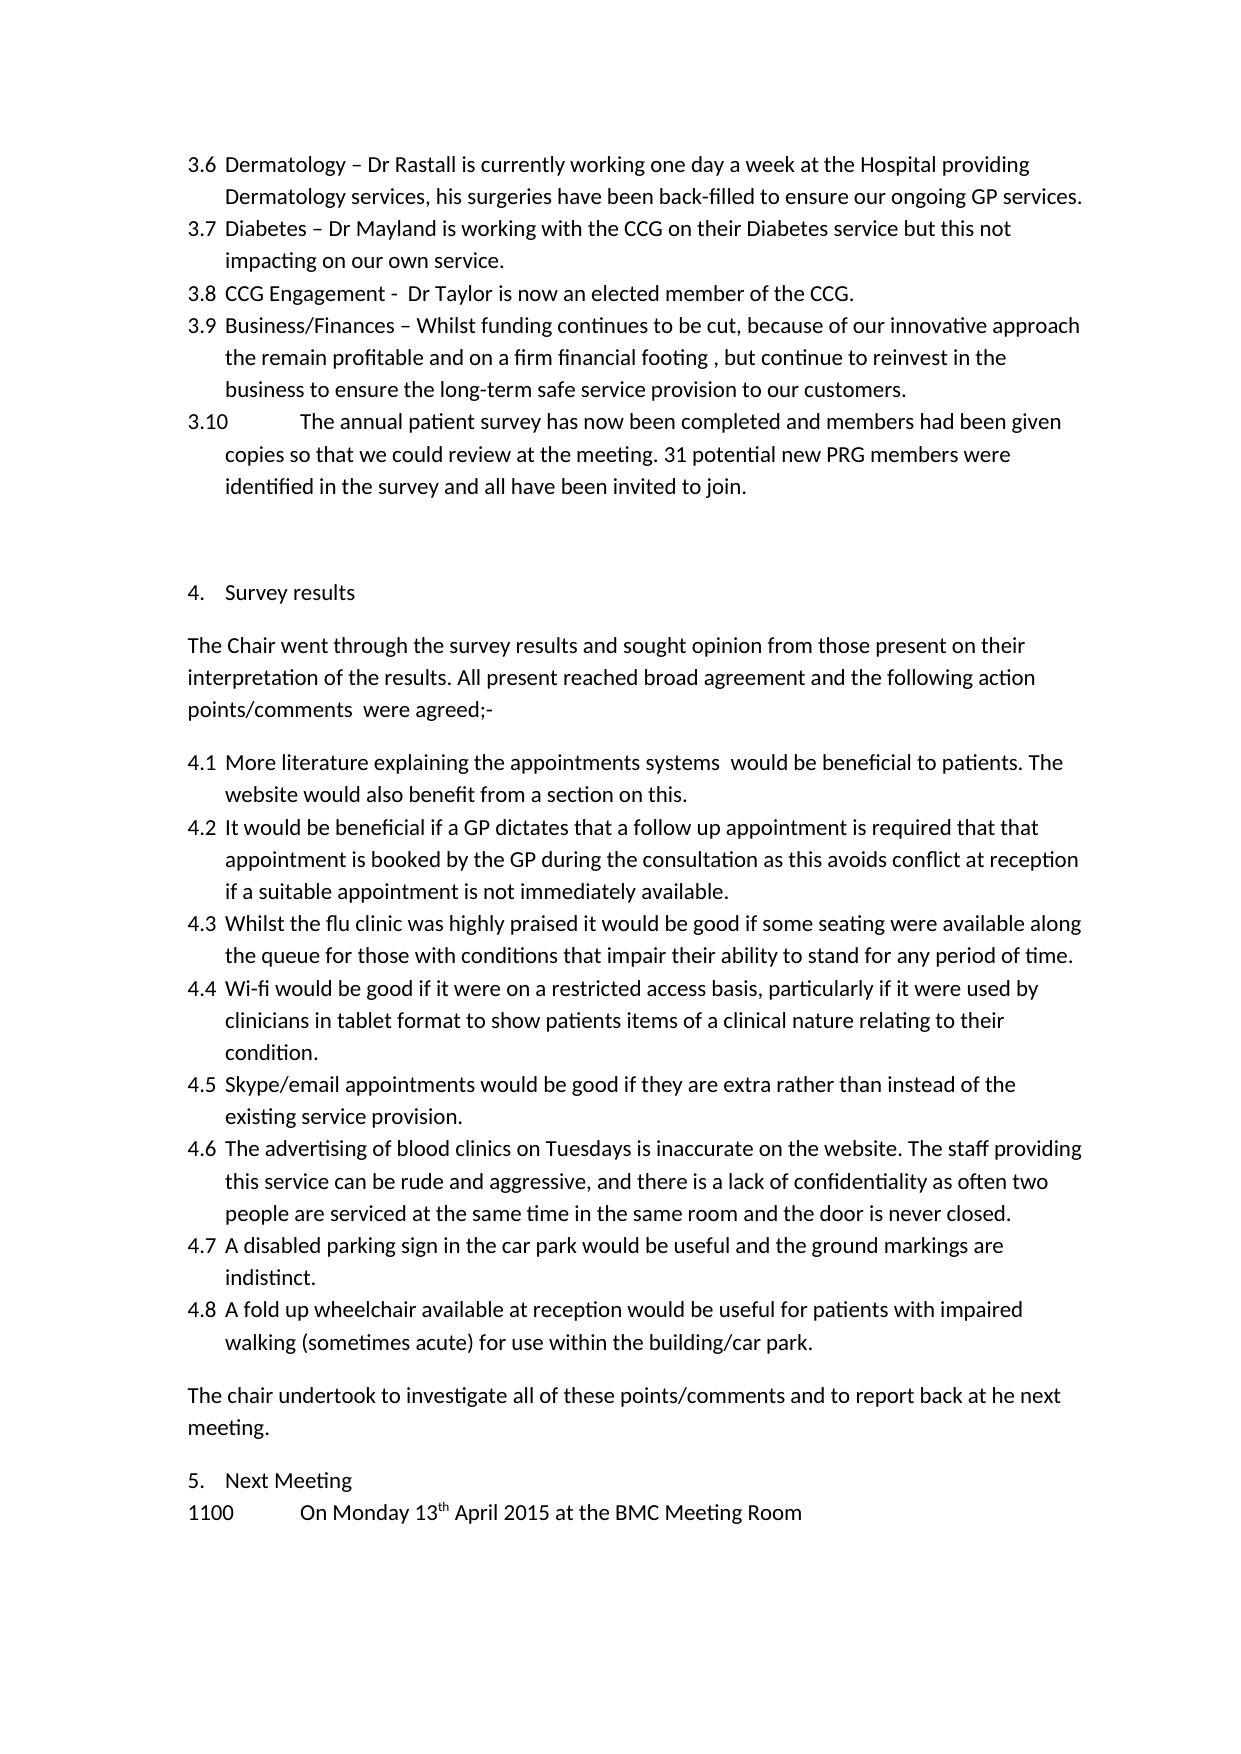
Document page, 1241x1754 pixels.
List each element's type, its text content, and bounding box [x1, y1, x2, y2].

text The chair undertook to investigate all of these points/comments and to report back at he next meeting. [187, 1381, 1090, 1441]
text The Chair went through the survey results and sought opinion from those present on their interpretation of the results. All present reached broad agreement and the following action points/comments were agreed;- [187, 631, 1090, 723]
list Business/Finances – Whilst funding continues to be cut, because of our innovative approach the remain profitable and on a firm financial footing , but continue to reinvest in the business to ensure the long-term safe service provision to our customers. [187, 311, 1090, 403]
list On Monday 13th April 2015 at the BMC Meeting Room [187, 1498, 1090, 1526]
list Whilst the flu clinic was highly praised it would be good if some seating were available along the queue for those with conditions that impair their ability to stand for any period of time. [187, 909, 1090, 969]
list Dermatology – Dr Rastall is currently working one day a week at the Hospital providing Dermatology services, his surgeries have been back-filled to ensure our ongoing GP services. [187, 150, 1090, 210]
list Diabetes – Dr Mayland is working with the CCG on their Diabetes service but this not impacting on our own service. [187, 214, 1090, 274]
list Survey results [187, 578, 1090, 606]
list It would be beneficial if a GP dictates that a follow up appointment is required that that appointment is booked by the GP during the consultation as this avoids conflict at reception if a suitable appointment is not immediately available. [187, 813, 1090, 905]
list Next Meeting [187, 1466, 1090, 1494]
list Skype/email appointments would be good if they are extra rather than instead of the existing service provision. [187, 1070, 1090, 1130]
list Wi-fi would be good if it were on a restricted access basis, particularly if it were used by clinicians in tablet format to show patients items of a clinical nature relating to their condition. [187, 974, 1090, 1066]
list The advertising of blood clinics on Tuesdays is inaccurate on the website. The staff providing this service can be rude and aggressive, and there is a lack of confidentiality as often two people are serviced at the same time in the same room and the door is never closed. [187, 1134, 1090, 1227]
list A fold up wheelchair available at reception would be useful for patients with impaired walking (sometimes acute) for use within the building/car park. [187, 1296, 1090, 1356]
list CCG Engagement - Dr Taylor is now an elected member of the CCG. [187, 279, 1090, 307]
list More literature explaining the appointments systems would be beneficial to patients. The website would also benefit from a section on this. [187, 748, 1090, 808]
list A disabled parking sign in the car park would be useful and the ground markings are indistinct. [187, 1231, 1090, 1291]
list The annual patient survey has now been completed and members had been given copies so that we could review at the meeting. 31 potential new PRG members were identified in the survey and all have been invited to join. [187, 407, 1090, 500]
